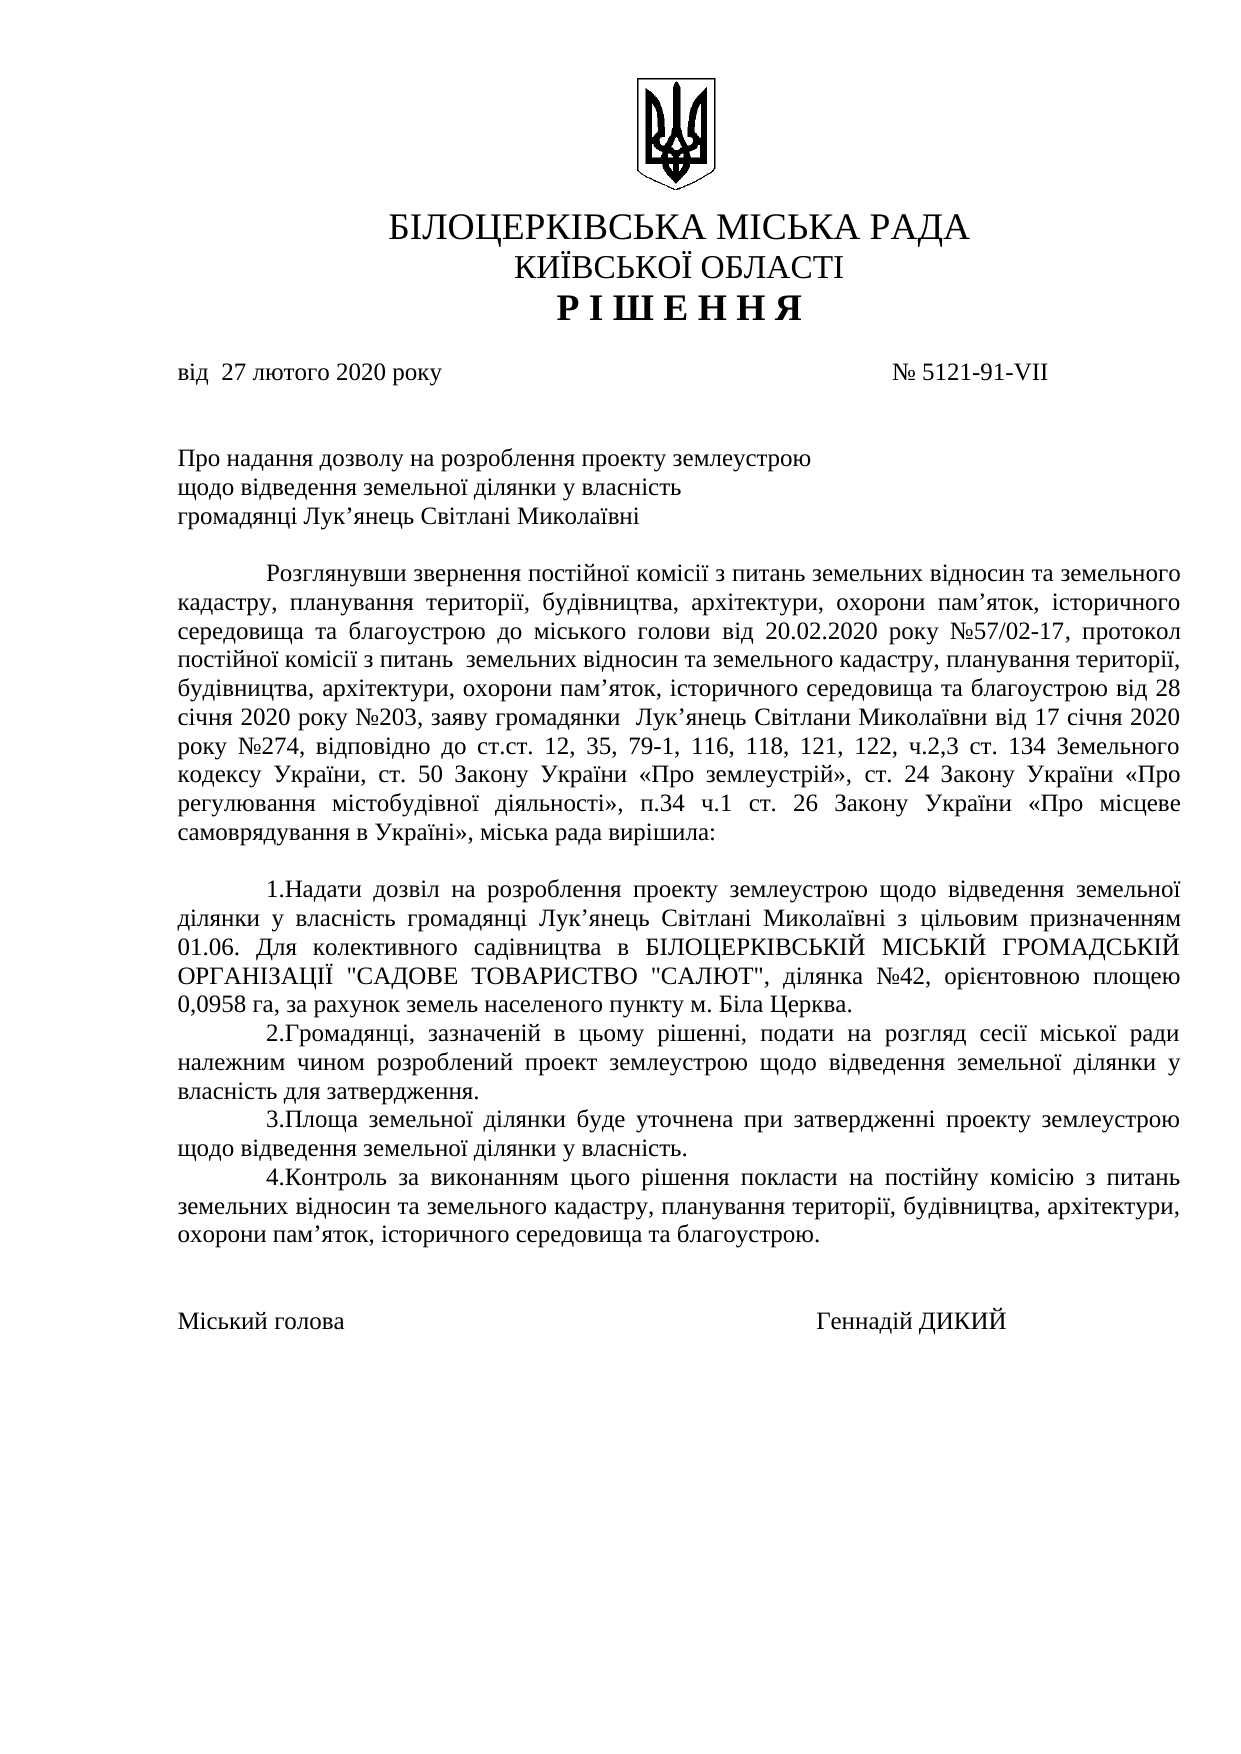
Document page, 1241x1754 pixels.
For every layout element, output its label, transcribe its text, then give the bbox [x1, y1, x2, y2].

text 1.Надати дозвіл на розроблення проекту землеустрою щодо відведення земельної ділянки у власність громадянці Лук’янець Світлані Миколаївні з цільовим призначенням 01.06. Для колективного садівництва в БІЛОЦЕРКІВСЬКІЙ МІСЬКІЙ ГРОМАДСЬКІЙ ОРГАНІЗАЦІЇ "САДОВЕ ТОВАРИСТВО "САЛЮТ", ділянка №42, орієнтовною площею 0,0958 га, за рахунок земель населеного пункту м. Біла Церква. [177, 989, 1181, 1018]
text щодо відведення земельної ділянки у власність [177, 472, 1181, 501]
text Р І Ш Е Н Н Я [177, 286, 1181, 329]
text КИЇВСЬКОЇ ОБЛАСТІ [177, 247, 1181, 286]
text від 27 лютого 2020 року № 5121-91-VII [177, 329, 1181, 386]
text Розглянувши звернення постійної комісії з питань земельних відносин та земельного кадастру, планування території, будівництва, архітектури, охорони пам’яток, історичного середовища та благоустрою до міського голови від 20.02.2020 року №57/02-17, протокол постійної комісії з питань земельних відносин та земельного кадастру, планування території, будівництва, архітектури, охорони пам’яток, історичного середовища та благоустрою від 28 січня 2020 року №203, заяву громадянки Лук’янець Світлани Миколаївни від 17 січня 2020 року №274, відповідно до ст.ст. 12, 35, 79-1, 116, 118, 121, 122, ч.2,3 ст. 134 Земельного кодексу України, ст. 50 Закону України «Про землеустрій», ст. 24 Закону України «Про регулювання містобудівної діяльності», п.34 ч.1 ст. 26 Закону України «Про місцеве самоврядування в Україні», міська рада вирішила: [177, 558, 1181, 846]
text 4.Контроль за виконанням цього рішення покласти на постійну комісію з питань земельних відносин та земельного кадастру, планування території, будівництва, архітектури, охорони пам’яток, історичного середовища та благоустрою. [177, 1162, 1181, 1248]
text Міський голова Геннадій ДИКИЙ [177, 1306, 1181, 1334]
text 2.Громадянці, зазначеній в цьому рішенні, подати на розгляд сесії міської ради належним чином розроблений проект землеустрою щодо відведення земельної ділянки у власність для затвердження. [177, 1018, 1181, 1104]
picture [631, 71, 726, 198]
text громадянці Лук’янець Світлані Миколаївні [177, 501, 1181, 529]
text Про надання дозволу на розроблення проекту землеустрою [177, 443, 1181, 472]
text БІЛОЦЕРКІВСЬКА МІСЬКА РАДА [177, 204, 1181, 247]
text 1.Надати дозвіл на розроблення проекту землеустрою щодо відведення земельної ділянки у власність громадянці Лук’янець Світлані Миколаївні з цільовим призначенням 01.06. Для колективного садівництва в БІЛОЦЕРКІВСЬКІЙ МІСЬКІЙ ГРОМАДСЬКІЙ ОРГАНІЗАЦІЇ "САДОВЕ ТОВАРИСТВО "САЛЮТ", ділянка №42, орієнтовною площею 0,0958 га, за рахунок земель населеного пункту м. Біла Церква. [177, 874, 1181, 932]
text 3.Площа земельної ділянки буде уточнена при затвердженні проекту землеустрою щодо відведення земельної ділянки у власність. [177, 1104, 1181, 1162]
